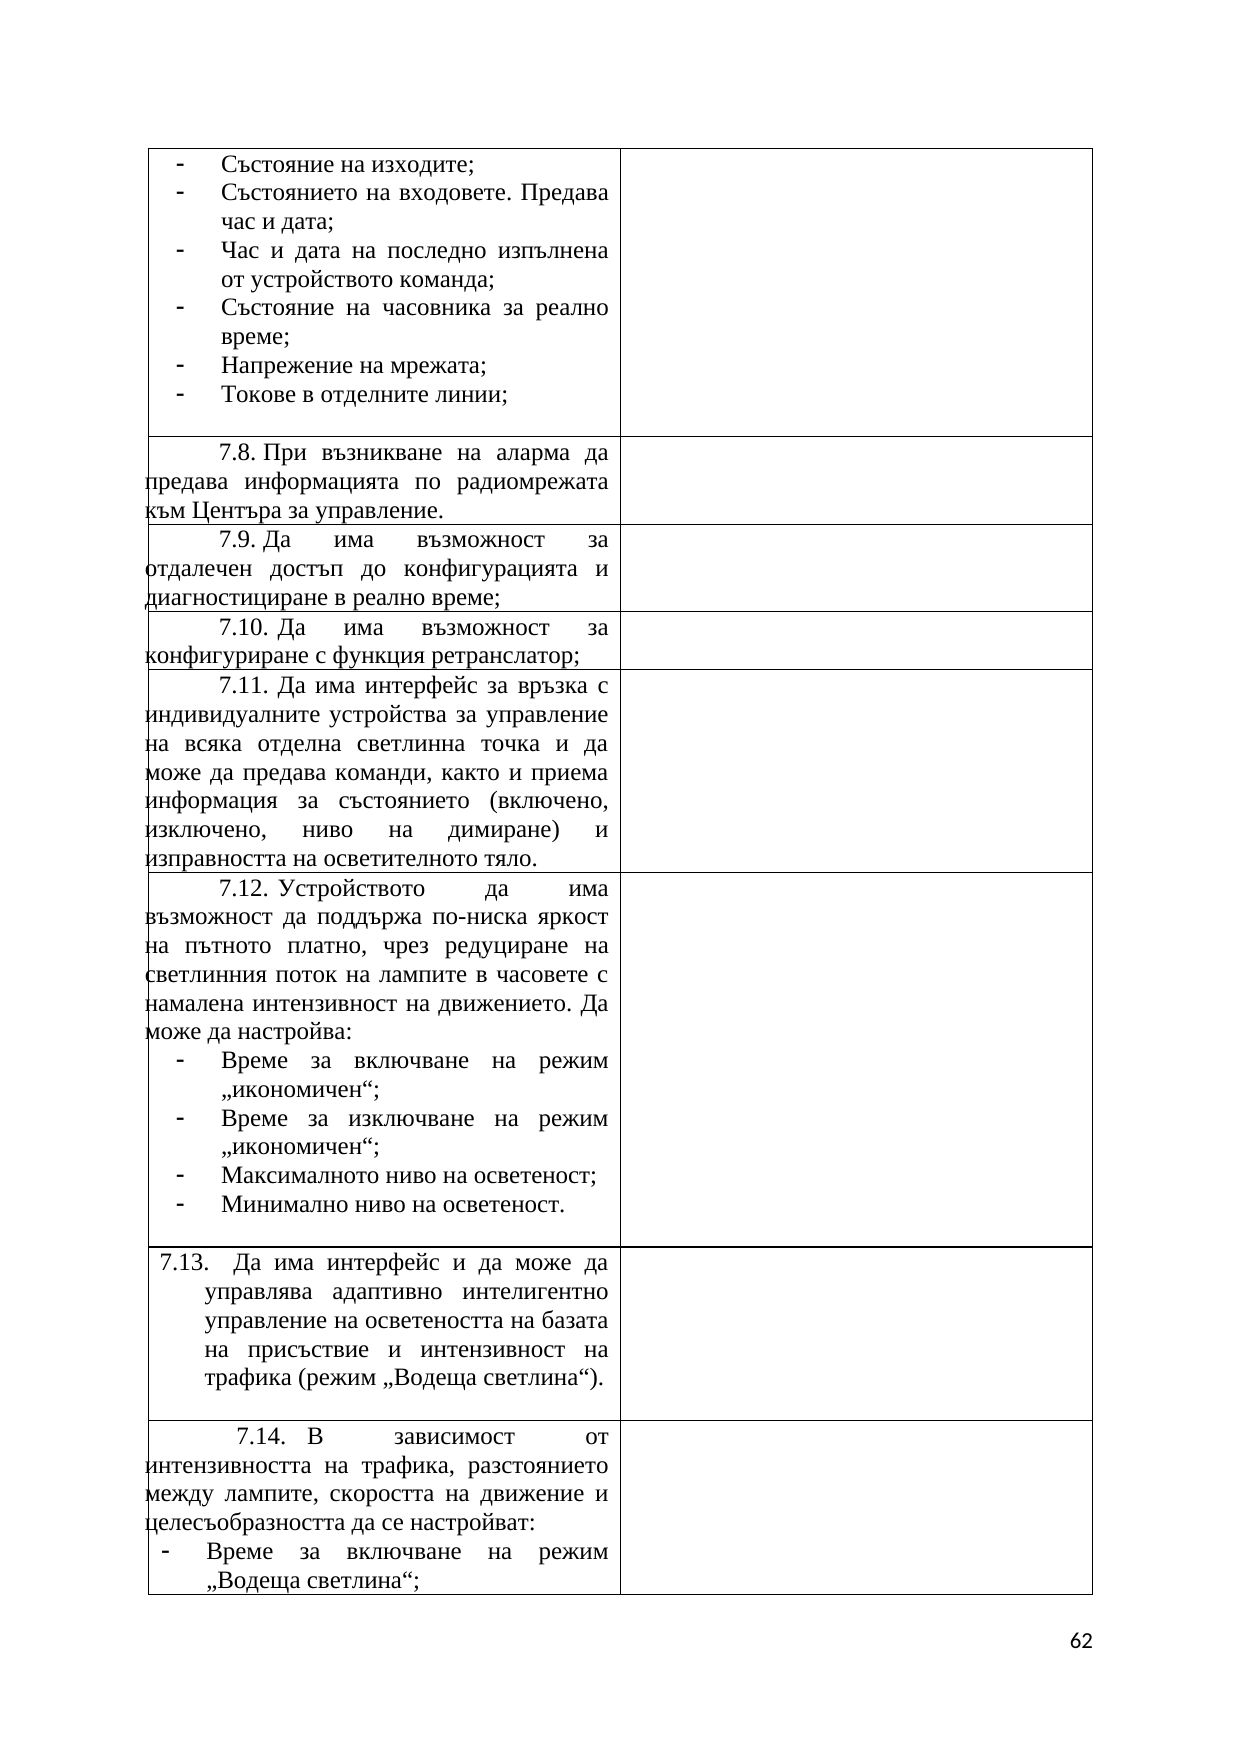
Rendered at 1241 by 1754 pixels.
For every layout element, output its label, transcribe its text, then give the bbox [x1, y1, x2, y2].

table_cell Да има възможност за конфигуриране с функция ретранслатор; [149, 612, 620, 669]
table_cell [621, 670, 1092, 872]
table_cell [621, 612, 1092, 669]
table_cell Да има интерфейс за връзка с индивидуалните устройства за управление на всяка отделна светлинна точка и да може да предава команди, както и приема информация за състоянието (включено, изключено, ниво на димиране) и изправността на осветителното тяло. [149, 670, 620, 872]
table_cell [149, 1421, 620, 1593]
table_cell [149, 149, 620, 436]
table_cell Да има интерфейс и да може да управлява адаптивно интелигентно управление на осветеността на базата на присъствие и интензивност на трафика (режим „Водеща светлина“). [149, 1248, 620, 1420]
table_cell [621, 525, 1092, 611]
table_cell [621, 1421, 1092, 1593]
table_cell [621, 873, 1092, 1246]
table_cell [621, 437, 1092, 523]
table_cell Да има възможност за отдалечен достъп до конфигурацията и диагностициране в реално време; [149, 525, 620, 611]
table_cell [621, 149, 1092, 436]
table_cell При възникване на аларма да предава информацията по радиомрежата към Центъра за управление. [149, 437, 620, 523]
table_cell [621, 1248, 1092, 1420]
table_cell Устройството да има възможност да поддържа по-ниска яркост на пътното платно, чрез редуциране на светлинния поток на лампите в часовете с намалена интензивност на движението. Да може да настройва: Време за включване на режим „икономичен“; Време за изключване на режим „икономичен“; Максималното ниво на осветеност; Минимално ниво на осветеност. [149, 873, 620, 1246]
